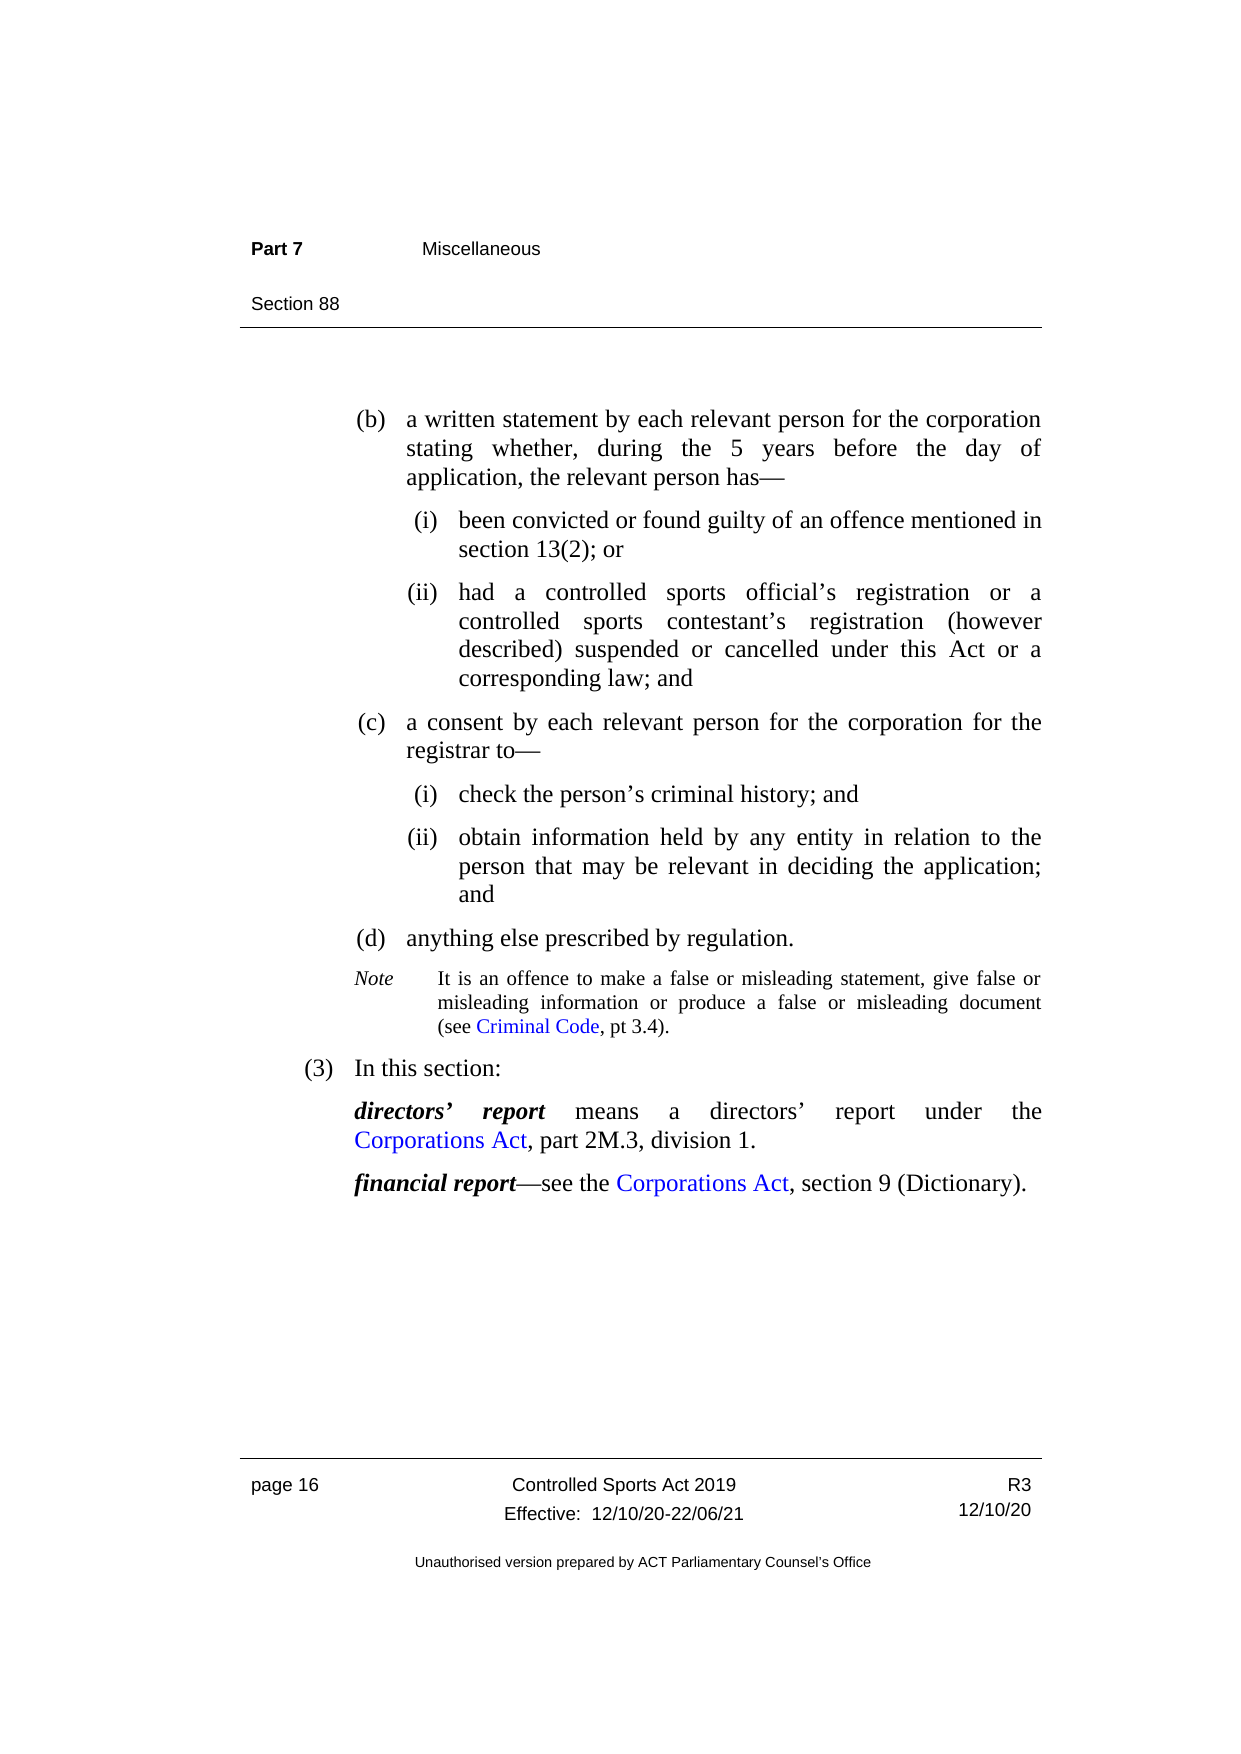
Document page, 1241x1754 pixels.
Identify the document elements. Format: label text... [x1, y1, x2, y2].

text (ii) had a controlled sports official’s registration or a controlled sports contestant’s registration (however described) suspended or cancelled under this Act or a corresponding law; and [239, 577, 1042, 692]
text (ii) obtain information held by any entity in relation to the person that may be relevant in deciding the application; and [239, 822, 1042, 908]
text (i) check the person’s criminal history; and [239, 779, 1042, 807]
text (d) anything else prescribed by regulation. [239, 923, 1042, 952]
text directors’ report means a directors’ report under the Corporations Act, part 2M.3, division 1. [354, 1096, 1042, 1154]
text Note It is an offence to make a false or misleading statement, give false or misleading information or produce a false or misleading document (see Criminal Code, pt 3.4). [354, 966, 1042, 1038]
text (i) been convicted or found guilty of an offence mentioned in section 13(2); or [239, 505, 1042, 562]
text (c) a consent by each relevant person for the corporation for the registrar to— [239, 707, 1042, 764]
text financial report—see the Corporations Act, section 9 (Dictionary). [354, 1168, 1042, 1197]
text (b) a written statement by each relevant person for the corporation stating whether, during the 5 years before the day of application, the relevant person has— [239, 404, 1042, 490]
text (3) In this section: [239, 1053, 1042, 1082]
